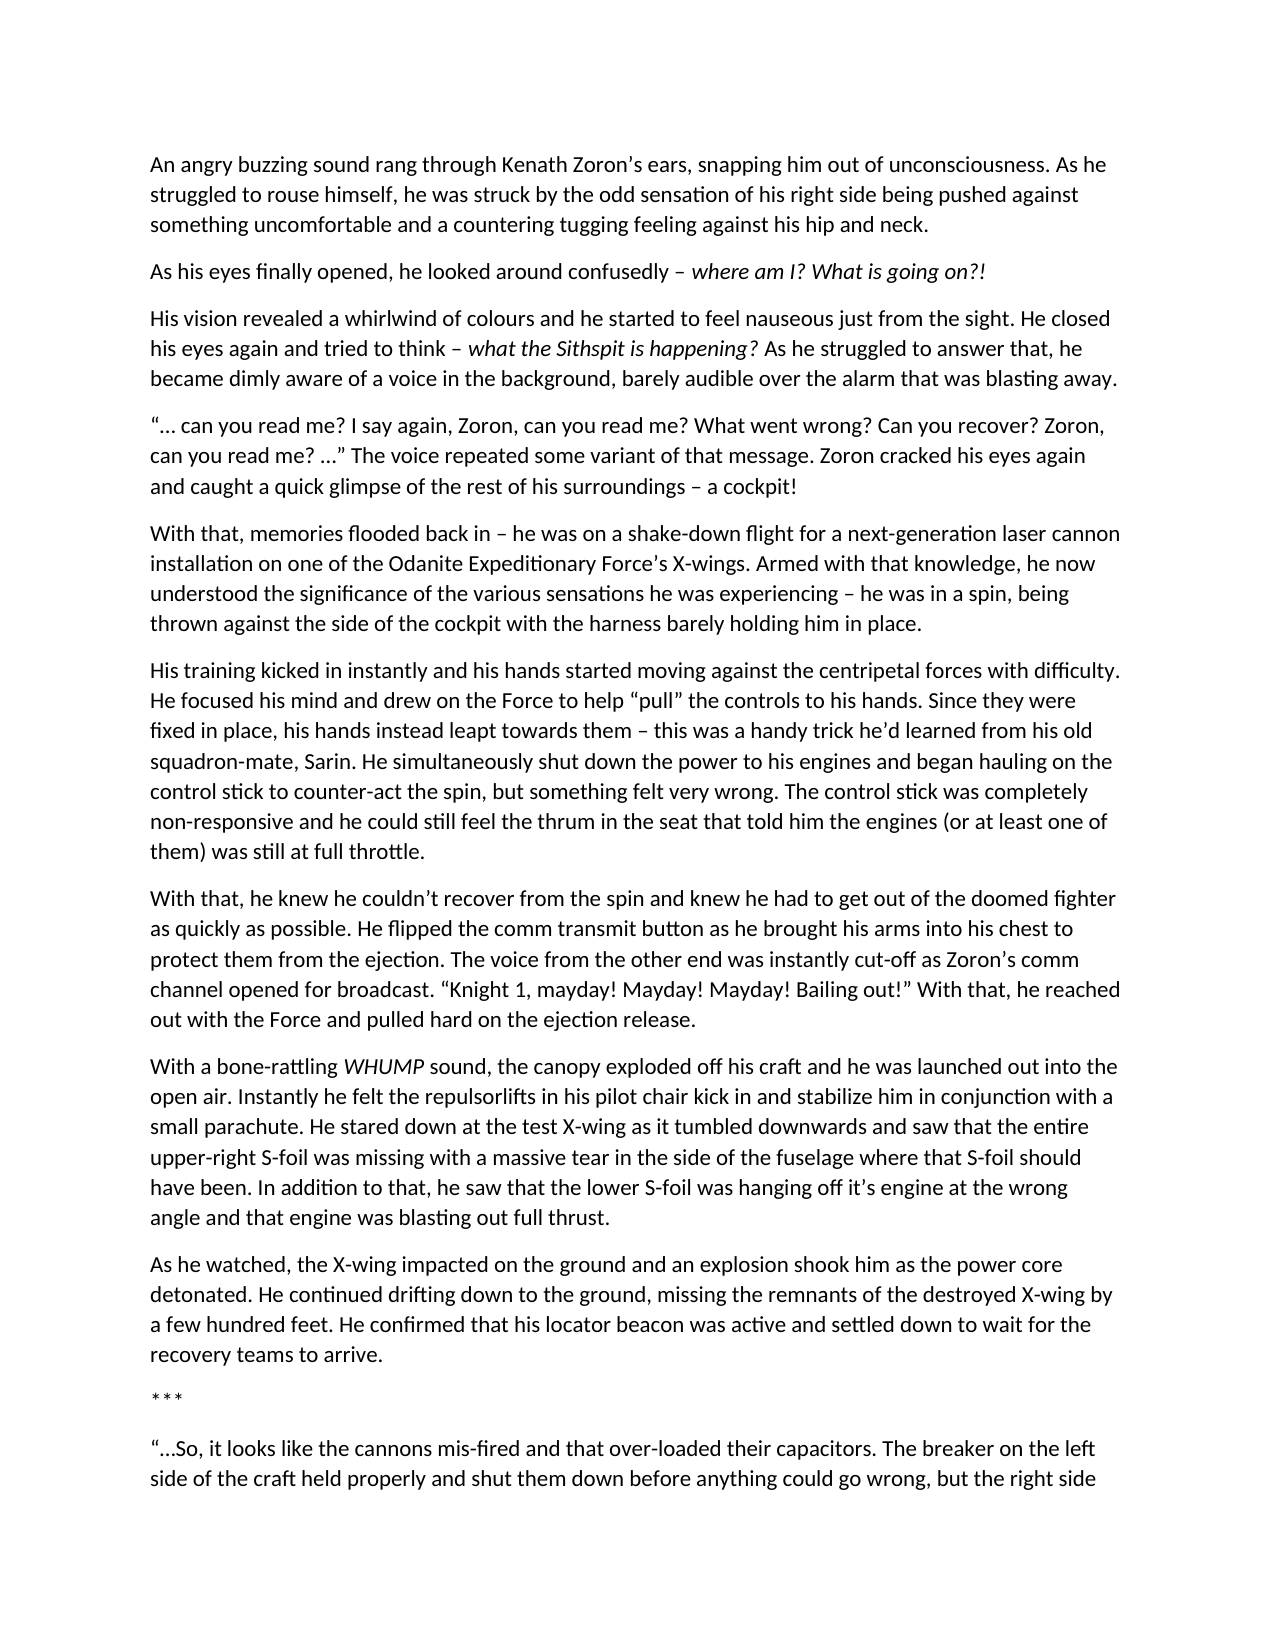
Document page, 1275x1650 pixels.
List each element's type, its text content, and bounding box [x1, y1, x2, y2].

text “… can you read me? I say again, Zoron, can you read me? What went wrong? Can you recover? Zoron, can you read me? …” The voice repeated some variant of that message. Zoron cracked his eyes again and caught a quick glimpse of the rest of his surroundings – a cockpit! [150, 411, 1125, 500]
text His training kicked in instantly and his hands started moving against the centripetal forces with difficulty. He focused his mind and drew on the Force to help “pull” the controls to his hands. Since they were fixed in place, his hands instead leapt towards them – this was a handy trick he’d learned from his old squadron-mate, Sarin. He simultaneously shut down the power to his engines and began hauling on the control stick to counter-act the spin, but something felt very wrong. The control stick was completely non-responsive and he could still feel the thrum in the seat that told him the engines (or at least one of them) was still at full throttle. [150, 656, 1125, 866]
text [150, 1434, 1125, 1493]
text An angry buzzing sound rang through Kenath Zoron’s ears, snapping him out of unconsciousness. As he struggled to rouse himself, he was struck by the odd sensation of his right side being pushed against something uncomfortable and a countering tugging feeling against his hip and neck. [150, 150, 1125, 238]
text As his eyes finally opened, he looked around confusedly – where am I? What is going on?! [150, 257, 1125, 285]
text With a bone-rattling WHUMP sound, the canopy exploded off his craft and he was launched out into the open air. Instantly he felt the repulsorlifts in his pilot chair kick in and stabilize him in conjunction with a small parachute. He stared down at the test X-wing as it tumbled downwards and saw that the entire upper-right S-foil was missing with a massive tear in the side of the fuselage where that S-foil should have been. In addition to that, he saw that the lower S-foil was hanging off it’s engine at the wrong angle and that engine was blasting out full thrust. [150, 1052, 1125, 1231]
text *** [150, 1387, 1125, 1416]
text With that, he knew he couldn’t recover from the spin and knew he had to get out of the doomed fighter as quickly as possible. He flipped the comm transmit button as he brought his arms into his chest to protect them from the ejection. The voice from the other end was instantly cut-off as Zoron’s comm channel opened for broadcast. “Knight 1, mayday! Mayday! Mayday! Bailing out!” With that, he reached out with the Force and pulled hard on the ejection release. [150, 884, 1125, 1033]
text With that, memories flooded back in – he was on a shake-down flight for a next-generation laser cannon installation on one of the Odanite Expeditionary Force’s X-wings. Armed with that knowledge, he now understood the significance of the various sensations he was experiencing – he was in a spin, being thrown against the side of the cockpit with the harness barely holding him in place. [150, 519, 1125, 637]
text As he watched, the X-wing impacted on the ground and an explosion shook him as the power core detonated. He continued drifting down to the ground, missing the remnants of the destroyed X-wing by a few hundred feet. He confirmed that his locator beacon was active and settled down to wait for the recovery teams to arrive. [150, 1250, 1125, 1369]
text His vision revealed a whirlwind of colours and he started to feel nauseous just from the sight. He closed his eyes again and tried to think – what the Sithspit is happening? As he struggled to answer that, he became dimly aware of a voice in the background, barely audible over the alarm that was blasting away. [150, 304, 1125, 393]
